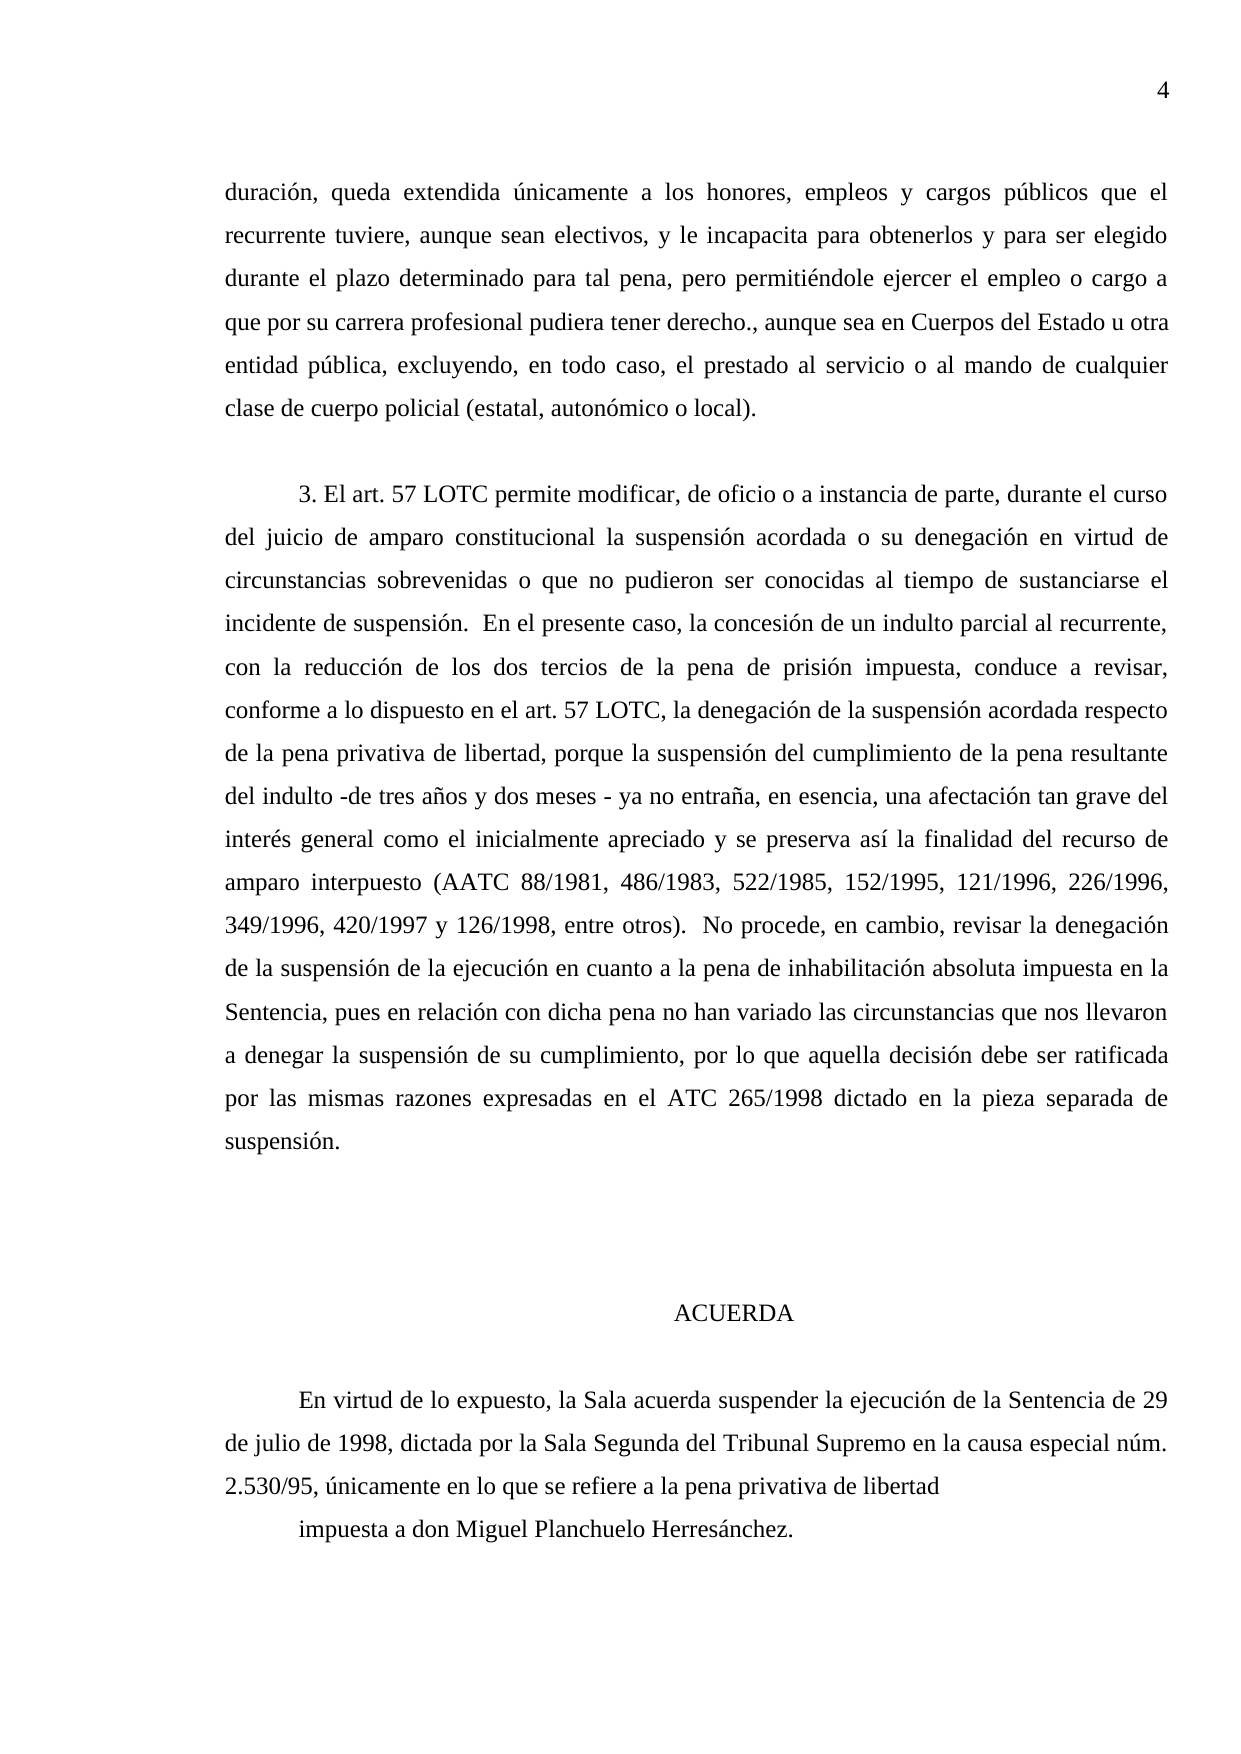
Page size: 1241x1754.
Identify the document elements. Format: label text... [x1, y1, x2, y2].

text 3. El art. 57 LOTC permite modificar, de oficio o a instancia de parte, durante el curso del juicio de amparo constitucional la suspensión acordada o su denegación en virtud de circunstancias sobrevenidas o que no pudieron ser conocidas al tiempo de sustanciarse el incidente de suspensión. En el presente caso, la concesión de un indulto parcial al recurrente, con la reducción de los dos tercios de la pena de prisión impuesta, conduce a revisar, conforme a lo dispuesto en el art. 57 LOTC, la denegación de la suspensión acordada respecto de la pena privativa de libertad, porque la suspensión del cumplimiento de la pena resultante del indulto -de tres años y dos meses - ya no entraña, en esencia, una afectación tan grave del interés general como el inicialmente apreciado y se preserva así la finalidad del recurso de amparo interpuesto (AATC 88/1981, 486/1983, 522/1985, 152/1995, 121/1996, 226/1996, 349/1996, 420/1997 y 126/1998, entre otros). No procede, en cambio, revisar la denegación de la suspensión de la ejecución en cuanto a la pena de inhabilitación absoluta impuesta en la Sentencia, pues en relación con dicha pena no han variado las circunstancias que nos llevaron a denegar la suspensión de su cumplimiento, por lo que aquella decisión debe ser ratificada por las mismas razones expresadas en el ATC 265/1998 dictado en la pieza separada de suspensión. [224, 479, 1169, 1155]
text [224, 177, 1169, 422]
text En virtud de lo expuesto, la Sala acuerda suspender la ejecución de la Sentencia de 29 de julio de 1998, dictada por la Sala Segunda del Tribunal Supremo en la causa especial núm. 2.530/95, únicamente en lo que se refiere a la pena privativa de libertad [224, 1385, 1169, 1500]
text ACUERDA [224, 1298, 1169, 1327]
text impuesta a don Miguel Planchuelo Herresánchez. [224, 1514, 1169, 1543]
